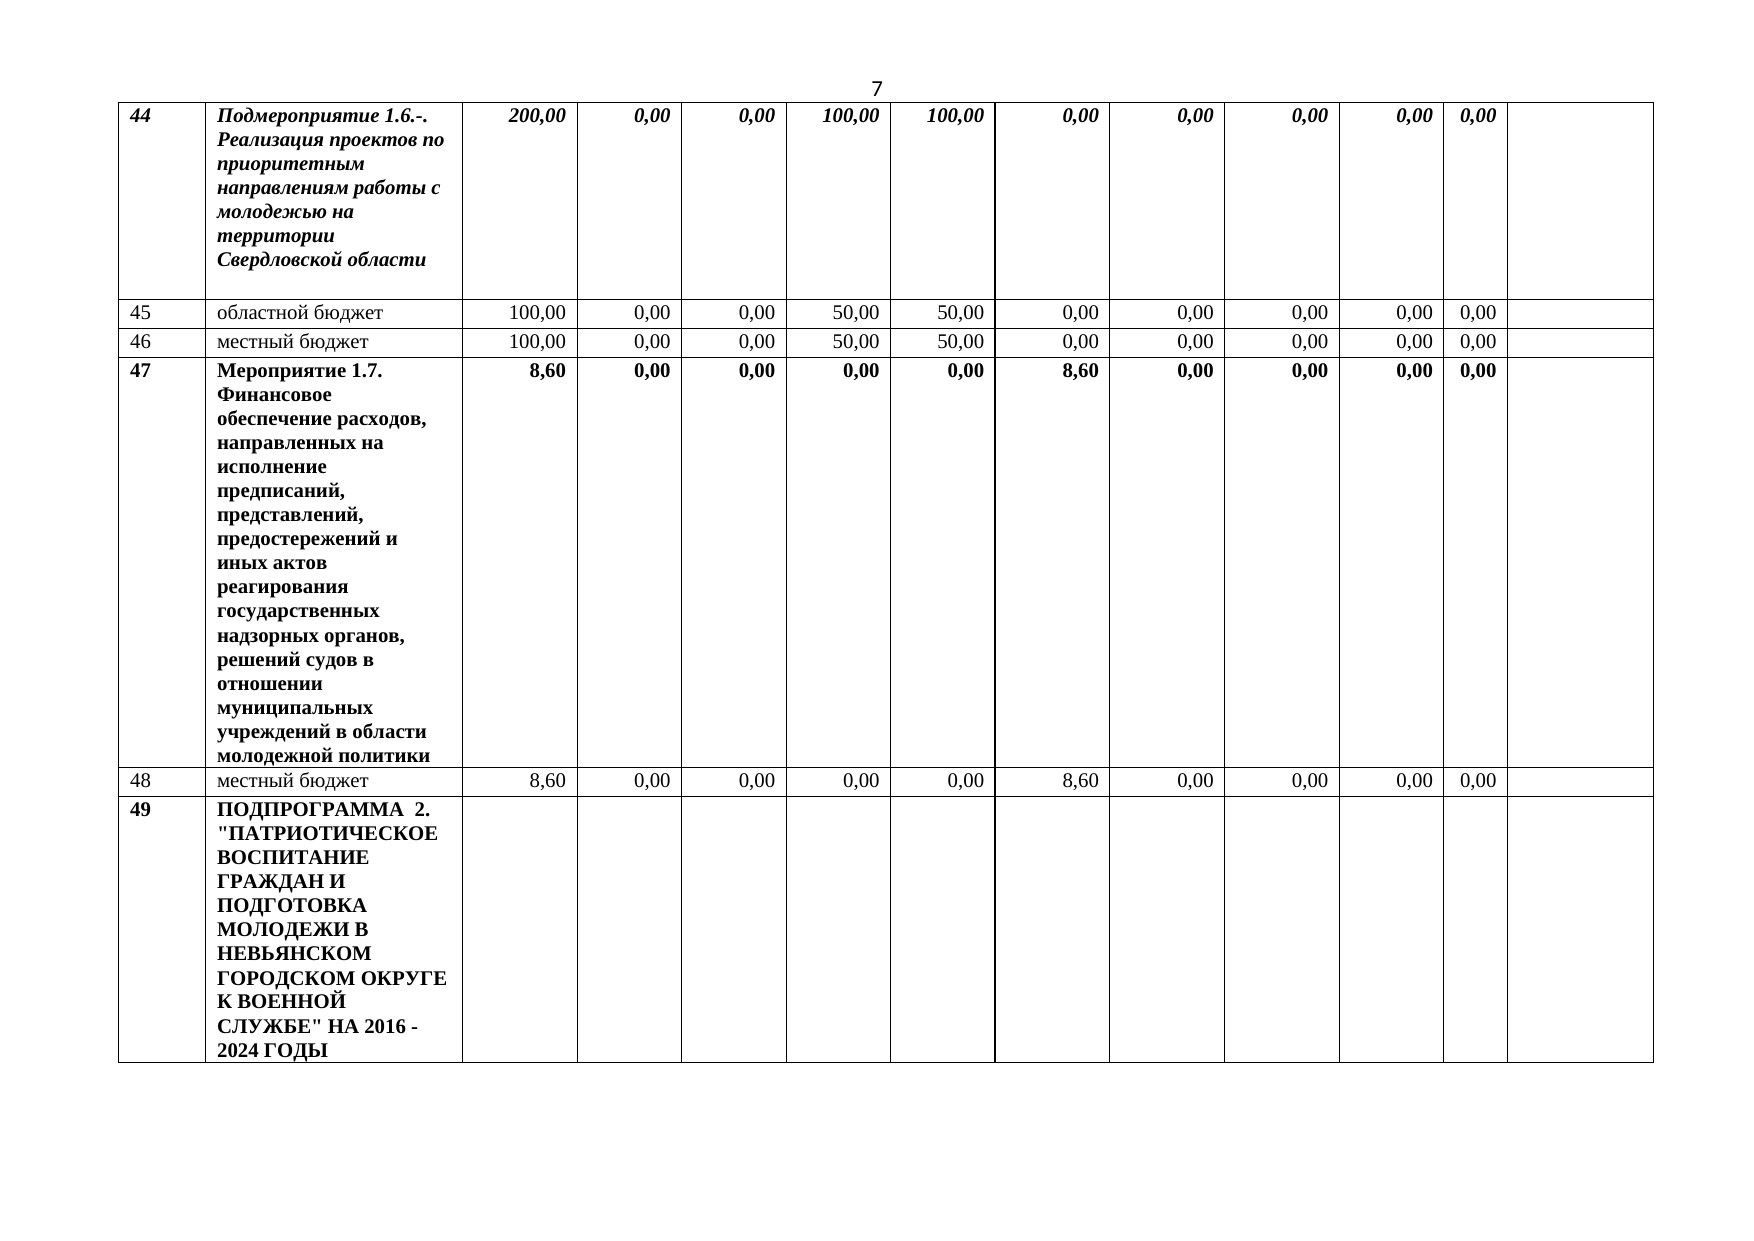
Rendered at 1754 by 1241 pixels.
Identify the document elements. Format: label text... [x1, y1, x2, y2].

table_cell областной бюджет [206, 300, 462, 328]
table_cell 200,00 [463, 103, 577, 299]
table_cell 100,00 [787, 103, 890, 299]
table_cell 0,00 [1110, 103, 1224, 299]
table_cell 0,00 [578, 768, 681, 796]
table_cell Мероприятие 1.7. Финансовое обеспечение расходов, направленных на исполнение предписаний, представлений, предостережений и иных актов реагирования государственных надзорных органов, решений судов в отношении муниципальных учреждений в области молодежной политики [206, 358, 462, 767]
table_cell [682, 797, 786, 1062]
table_cell 50,00 [787, 300, 890, 328]
table_cell 50,00 [787, 329, 890, 357]
table_cell 0,00 [891, 358, 994, 767]
table_cell 100,00 [891, 103, 994, 299]
table_cell 0,00 [578, 329, 681, 357]
table_cell [1444, 797, 1507, 1062]
table_cell 0,00 [787, 768, 890, 796]
table_cell Подмероприятие 1.6.-. Реализация проектов по приоритетным направлениям работы с молодежью на территории Свердловской области [206, 103, 462, 299]
table_cell 0,00 [1444, 358, 1507, 767]
table_cell 0,00 [1340, 768, 1443, 796]
table_cell 50,00 [891, 329, 994, 357]
table_cell 49 [119, 797, 205, 1062]
table_cell 0,00 [891, 768, 994, 796]
table_cell 0,00 [1444, 768, 1507, 796]
table_cell 46 [119, 329, 205, 357]
table_cell [1508, 103, 1653, 299]
table_cell 0,00 [1444, 300, 1507, 328]
table_cell [1225, 797, 1339, 1062]
table_cell 0,00 [1340, 103, 1443, 299]
table_cell [1508, 797, 1653, 1062]
table_cell 0,00 [578, 103, 681, 299]
table_cell [1110, 797, 1224, 1062]
table_cell [996, 797, 1109, 1062]
table_cell ПОДПРОГРАММА 2. "ПАТРИОТИЧЕСКОЕ ВОСПИТАНИЕ ГРАЖДАН И ПОДГОТОВКА МОЛОДЕЖИ В НЕВЬЯНСКОМ ГОРОДСКОМ ОКРУГЕ К ВОЕННОЙ СЛУЖБЕ" НА 2016 - 2024 ГОДЫ [206, 797, 462, 1062]
table_cell [787, 797, 890, 1062]
table_cell [1508, 300, 1653, 328]
table_cell 44 [119, 103, 205, 299]
table_cell 0,00 [1225, 103, 1339, 299]
table_cell 0,00 [1110, 358, 1224, 767]
table_cell 0,00 [1110, 329, 1224, 357]
table_cell 0,00 [1225, 329, 1339, 357]
table_cell 0,00 [1225, 358, 1339, 767]
table_cell 0,00 [996, 103, 1109, 299]
table_cell 0,00 [682, 329, 786, 357]
table_cell местный бюджет [206, 768, 462, 796]
table_cell 0,00 [682, 768, 786, 796]
table_cell 0,00 [996, 300, 1109, 328]
table_cell [463, 797, 577, 1062]
table_cell 45 [119, 300, 205, 328]
table_cell 0,00 [1340, 300, 1443, 328]
table_cell [1508, 329, 1653, 357]
table_cell 0,00 [1225, 300, 1339, 328]
table_cell 0,00 [1444, 329, 1507, 357]
table_cell [1340, 797, 1443, 1062]
table_cell 100,00 [463, 329, 577, 357]
table_cell 0,00 [1225, 768, 1339, 796]
table_cell [1508, 358, 1653, 767]
table_cell 0,00 [1340, 358, 1443, 767]
table_cell 100,00 [463, 300, 577, 328]
table_cell [1508, 768, 1653, 796]
table_cell 47 [119, 358, 205, 767]
table_cell 0,00 [682, 358, 786, 767]
table_cell 0,00 [1444, 103, 1507, 299]
table_cell [578, 797, 681, 1062]
table_cell 8,60 [996, 358, 1109, 767]
table_cell 8,60 [463, 768, 577, 796]
table_cell 8,60 [996, 768, 1109, 796]
table_cell 50,00 [891, 300, 994, 328]
table_cell 0,00 [578, 358, 681, 767]
table_cell 0,00 [996, 329, 1109, 357]
table_cell 0,00 [578, 300, 681, 328]
table_cell 48 [119, 768, 205, 796]
table_cell 0,00 [1340, 329, 1443, 357]
table_cell 8,60 [463, 358, 577, 767]
table_cell 0,00 [1110, 768, 1224, 796]
table_cell 0,00 [682, 300, 786, 328]
table_cell 0,00 [787, 358, 890, 767]
table_cell 0,00 [682, 103, 786, 299]
table_cell 0,00 [1110, 300, 1224, 328]
table_cell местный бюджет [206, 329, 462, 357]
table_cell [891, 797, 994, 1062]
